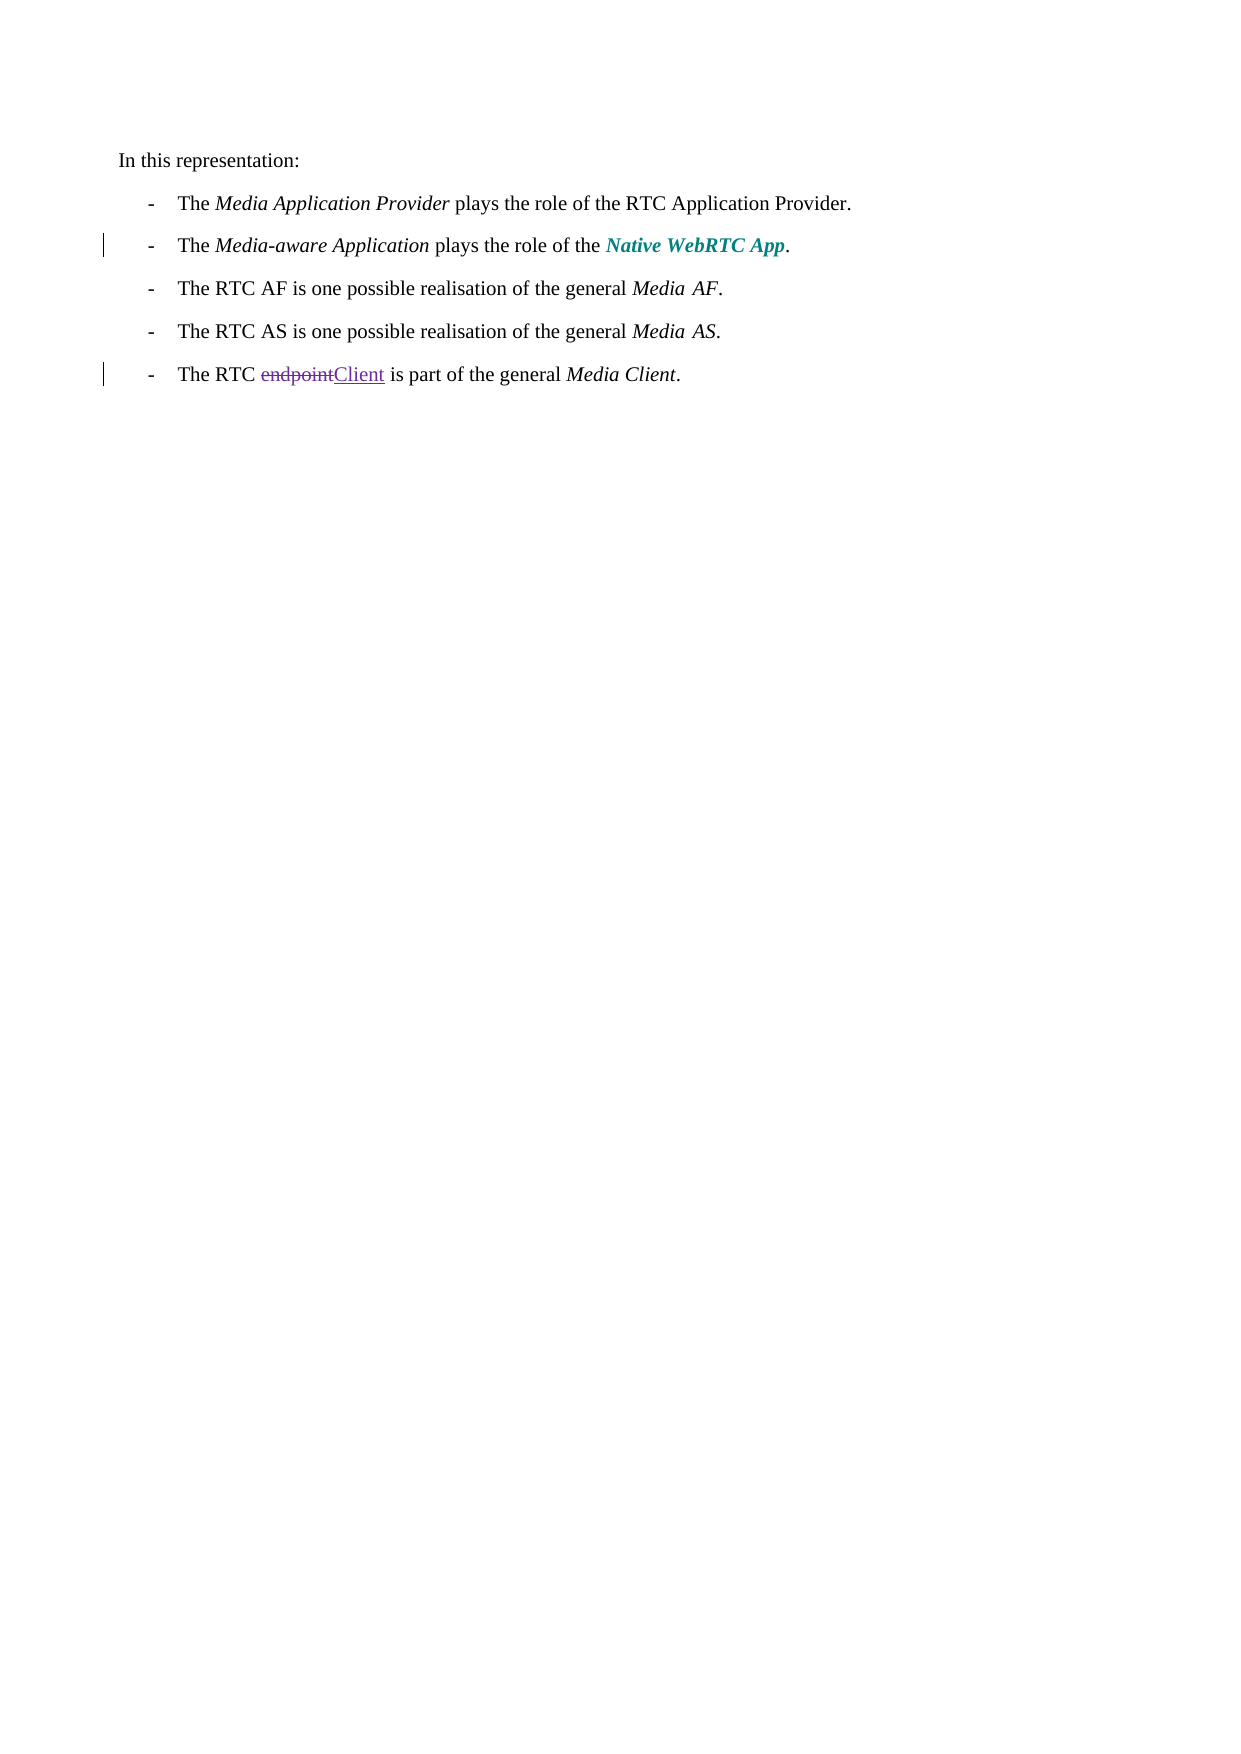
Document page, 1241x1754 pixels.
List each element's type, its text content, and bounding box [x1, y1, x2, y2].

text - The RTC AS is one possible realisation of the general Media AS. [148, 319, 1122, 343]
text - The RTC AF is one possible realisation of the general Media AF. [148, 276, 1122, 300]
text - The RTC is part of the general Media Client. [148, 362, 1122, 386]
text - The Media Application Provider plays the role of the RTC Application Provider. [148, 191, 1122, 214]
text In this representation: [118, 148, 1122, 172]
text - The Media-aware Application plays the role of the Native WebRTC App. [148, 233, 1122, 257]
